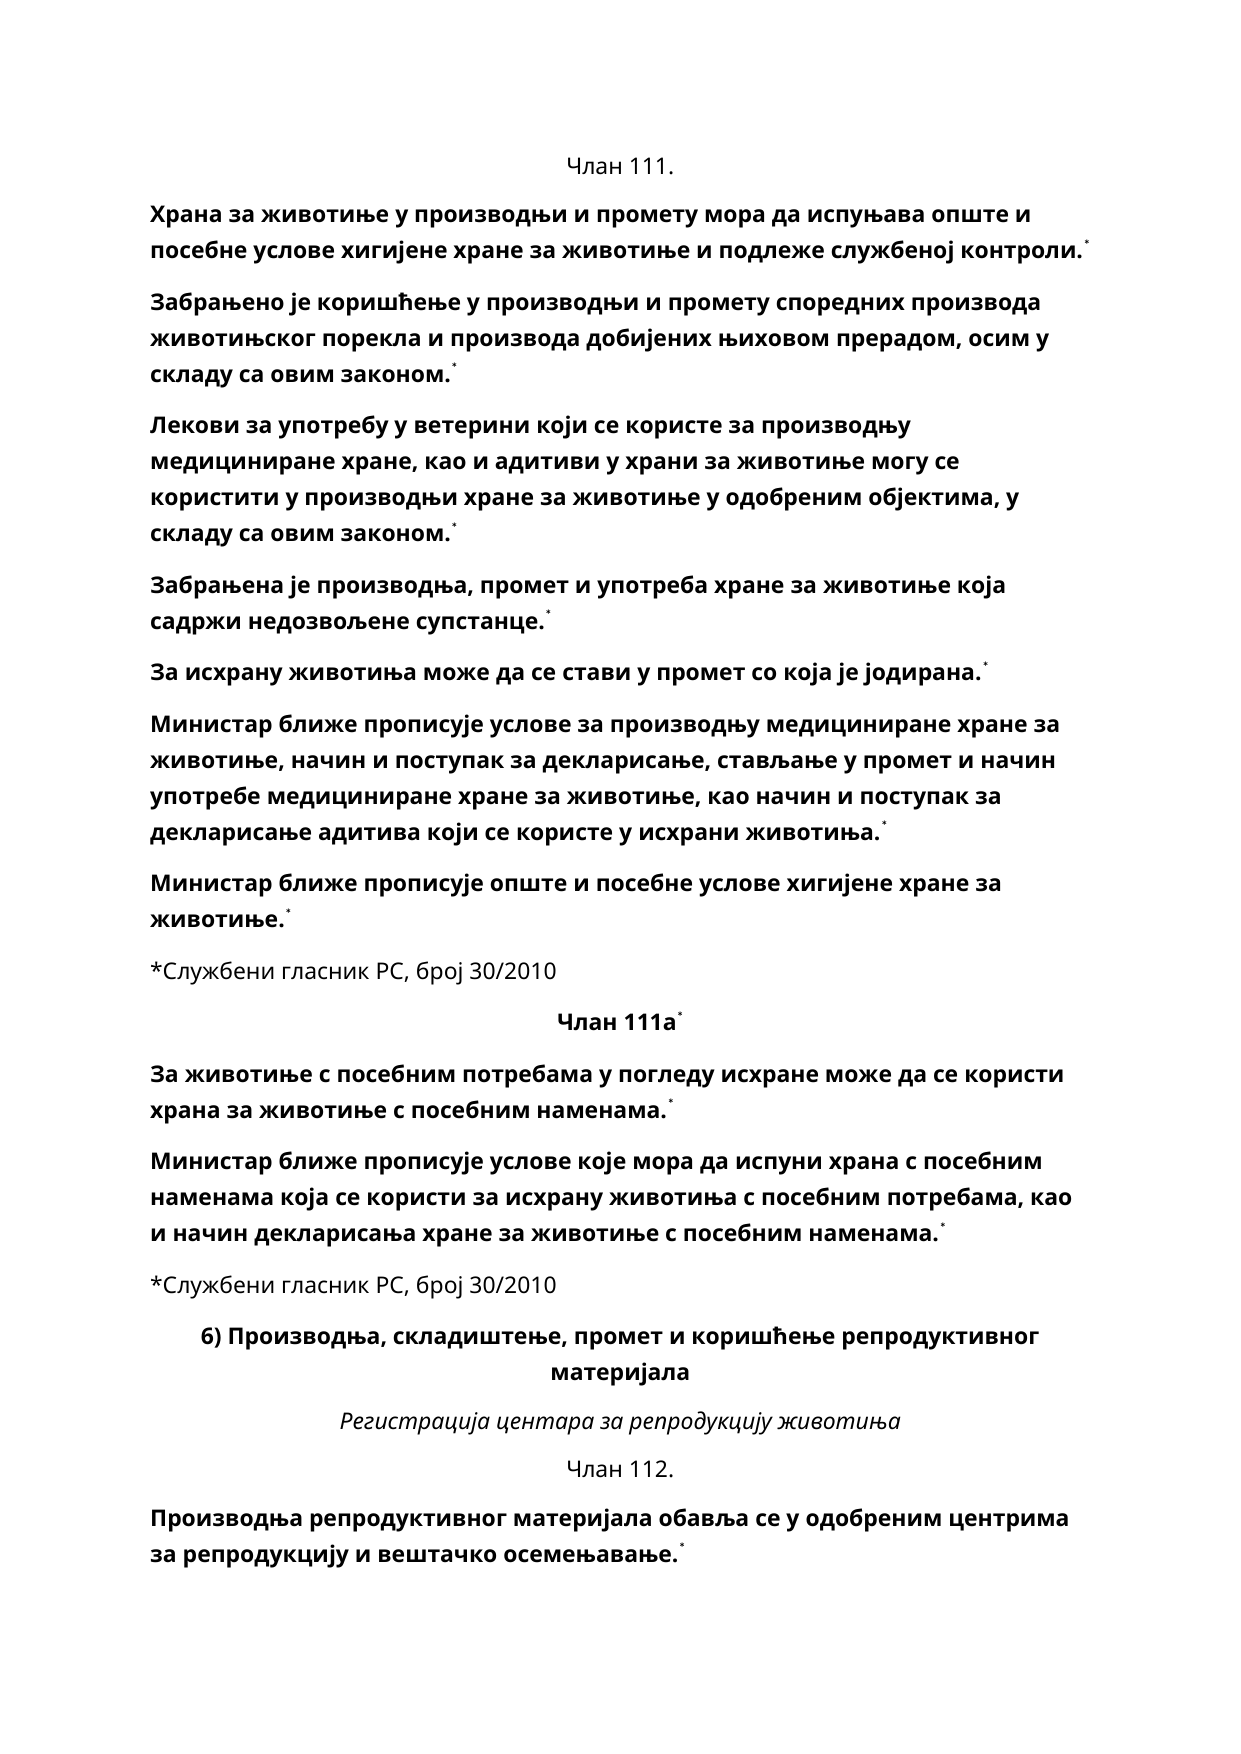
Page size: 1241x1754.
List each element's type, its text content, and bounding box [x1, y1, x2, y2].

text За исхрану животиња може да се стави у промет со која је јодирана.* [150, 656, 1090, 687]
text Производња репродуктивног материјала обавља се у одобреним центрима за репродукцију и вештачко осемењавање.* [150, 1502, 1090, 1569]
text *Службени гласник РС, број 30/2010 [150, 955, 1090, 986]
text Члан 111. [150, 150, 1090, 181]
text Министар ближе прописује услове које мора да испуни храна с посебним наменама која се користи за исхрану животиња с посебним потребама, као и начин декларисања хране за животиње с посебним наменама.* [150, 1145, 1090, 1248]
text Члан 111а* [150, 1006, 1090, 1037]
text Лекови за употребу у ветерини који се користе за производњу медициниране хране, као и адитиви у храни за животиње могу се користити у производњи хране за животиње у одобреним објектима, у складу са овим законом.* [150, 409, 1090, 548]
text *Службени гласник РС, број 30/2010 [150, 1269, 1090, 1300]
text Министар ближе прописује опште и посебне услове хигијене хране за животиње.* [150, 867, 1090, 934]
text Члан 112. [150, 1453, 1090, 1484]
text Храна за животиње у производњи и промету мора да испуњава опште и посебне услове хигијене хране за животиње и подлеже службеној контроли.* [150, 198, 1090, 266]
text За животиње с посебним потребама у погледу исхране може да се користи храна за животиње с посебним наменама.* [150, 1058, 1090, 1125]
text Министар ближе прописује услове за производњу медициниране хране за животиње, начин и поступак за декларисање, стављање у промет и начин употребе медициниране хране за животиње, као начин и поступак за декларисање адитива који се користе у исхрани животиња.* [150, 708, 1090, 847]
text Забрањено је коришћење у производњи и промету споредних производа животињског порекла и производа добијених њиховом прерадом, осим у складу са овим законом.* [150, 286, 1090, 389]
text Регистрација центара за репродукцију животиња [150, 1405, 1090, 1436]
text 6) Производња, складиштење, промет и коришћење репродуктивног материјала [150, 1320, 1090, 1387]
text Забрањена је производња, промет и употреба хране за животиње која садржи недозвољене супстанце.* [150, 569, 1090, 636]
